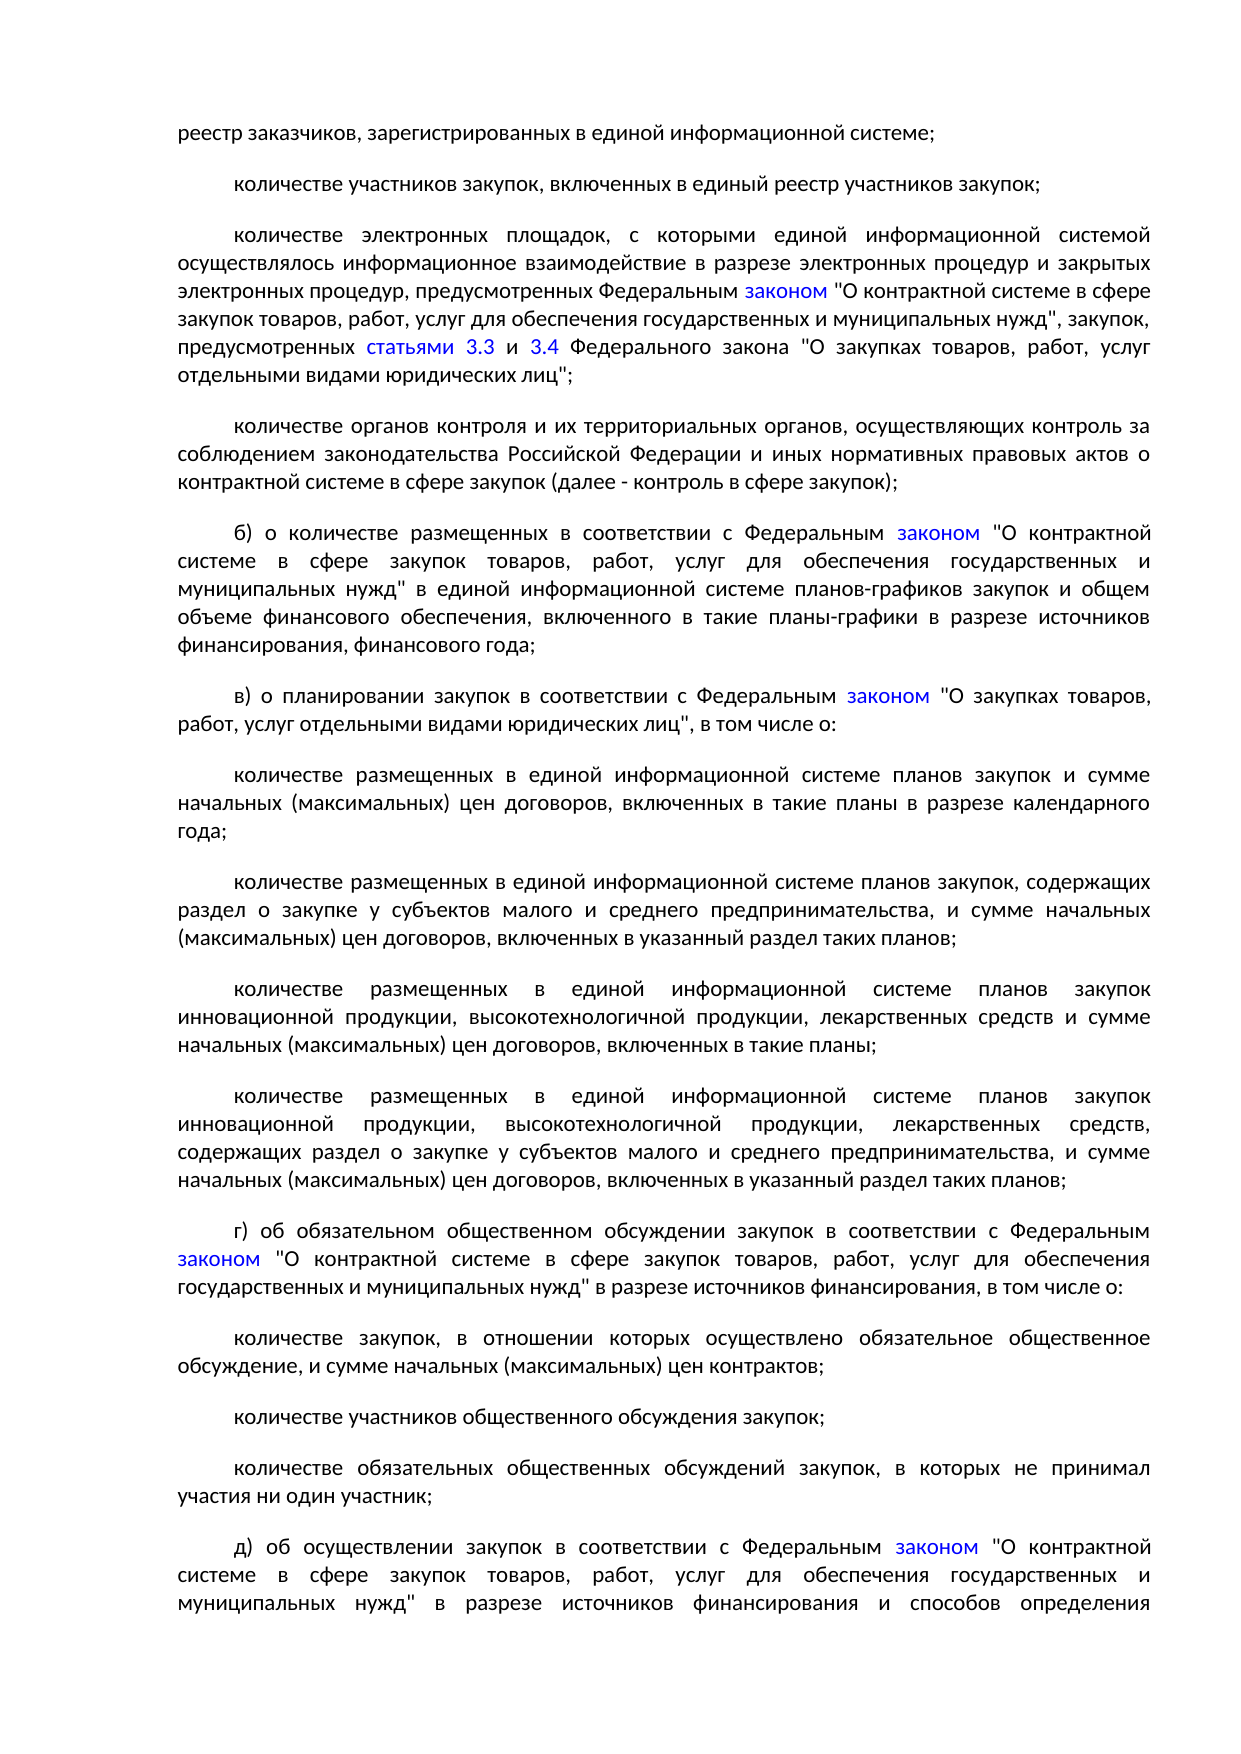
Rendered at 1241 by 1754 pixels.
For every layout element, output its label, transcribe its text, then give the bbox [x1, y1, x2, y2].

text количестве размещенных в единой информационной системе планов закупок и сумме начальных (максимальных) цен договоров, включенных в такие планы в разрезе календарного года; [177, 760, 1152, 844]
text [177, 1532, 1152, 1616]
text количестве закупок, в отношении которых осуществлено обязательное общественное обсуждение, и сумме начальных (максимальных) цен контрактов; [177, 1323, 1152, 1379]
text количестве участников закупок, включенных в единый реестр участников закупок; [177, 169, 1152, 197]
text количестве электронных площадок, с которыми единой информационной системой осуществлялось информационное взаимодействие в разрезе электронных процедур и закрытых электронных процедур, предусмотренных Федеральным законом "О контрактной системе в сфере закупок товаров, работ, услуг для обеспечения государственных и муниципальных нужд", закупок, предусмотренных статьями 3.3 и 3.4 Федерального закона "О закупках товаров, работ, услуг отдельными видами юридических лиц"; [177, 220, 1152, 388]
text количестве участников общественного обсуждения закупок; [177, 1402, 1152, 1430]
text количестве размещенных в единой информационной системе планов закупок инновационной продукции, высокотехнологичной продукции, лекарственных средств, содержащих раздел о закупке у субъектов малого и среднего предпринимательства, и сумме начальных (максимальных) цен договоров, включенных в указанный раздел таких планов; [177, 1081, 1152, 1193]
text количестве органов контроля и их территориальных органов, осуществляющих контроль за соблюдением законодательства Российской Федерации и иных нормативных правовых актов о контрактной системе в сфере закупок (далее - контроль в сфере закупок); [177, 411, 1152, 495]
text в) о планировании закупок в соответствии с Федеральным законом "О закупках товаров, работ, услуг отдельными видами юридических лиц", в том числе о: [177, 681, 1152, 737]
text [177, 118, 1152, 146]
text количестве размещенных в единой информационной системе планов закупок, содержащих раздел о закупке у субъектов малого и среднего предпринимательства, и сумме начальных (максимальных) цен договоров, включенных в указанный раздел таких планов; [177, 867, 1152, 951]
text б) о количестве размещенных в соответствии с Федеральным законом "О контрактной системе в сфере закупок товаров, работ, услуг для обеспечения государственных и муниципальных нужд" в единой информационной системе планов-графиков закупок и общем объеме финансового обеспечения, включенного в такие планы-графики в разрезе источников финансирования, финансового года; [177, 518, 1152, 658]
text количестве обязательных общественных обсуждений закупок, в которых не принимал участия ни один участник; [177, 1453, 1152, 1509]
text количестве размещенных в единой информационной системе планов закупок инновационной продукции, высокотехнологичной продукции, лекарственных средств и сумме начальных (максимальных) цен договоров, включенных в такие планы; [177, 974, 1152, 1058]
text г) об обязательном общественном обсуждении закупок в соответствии с Федеральным законом "О контрактной системе в сфере закупок товаров, работ, услуг для обеспечения государственных и муниципальных нужд" в разрезе источников финансирования, в том числе о: [177, 1216, 1152, 1300]
